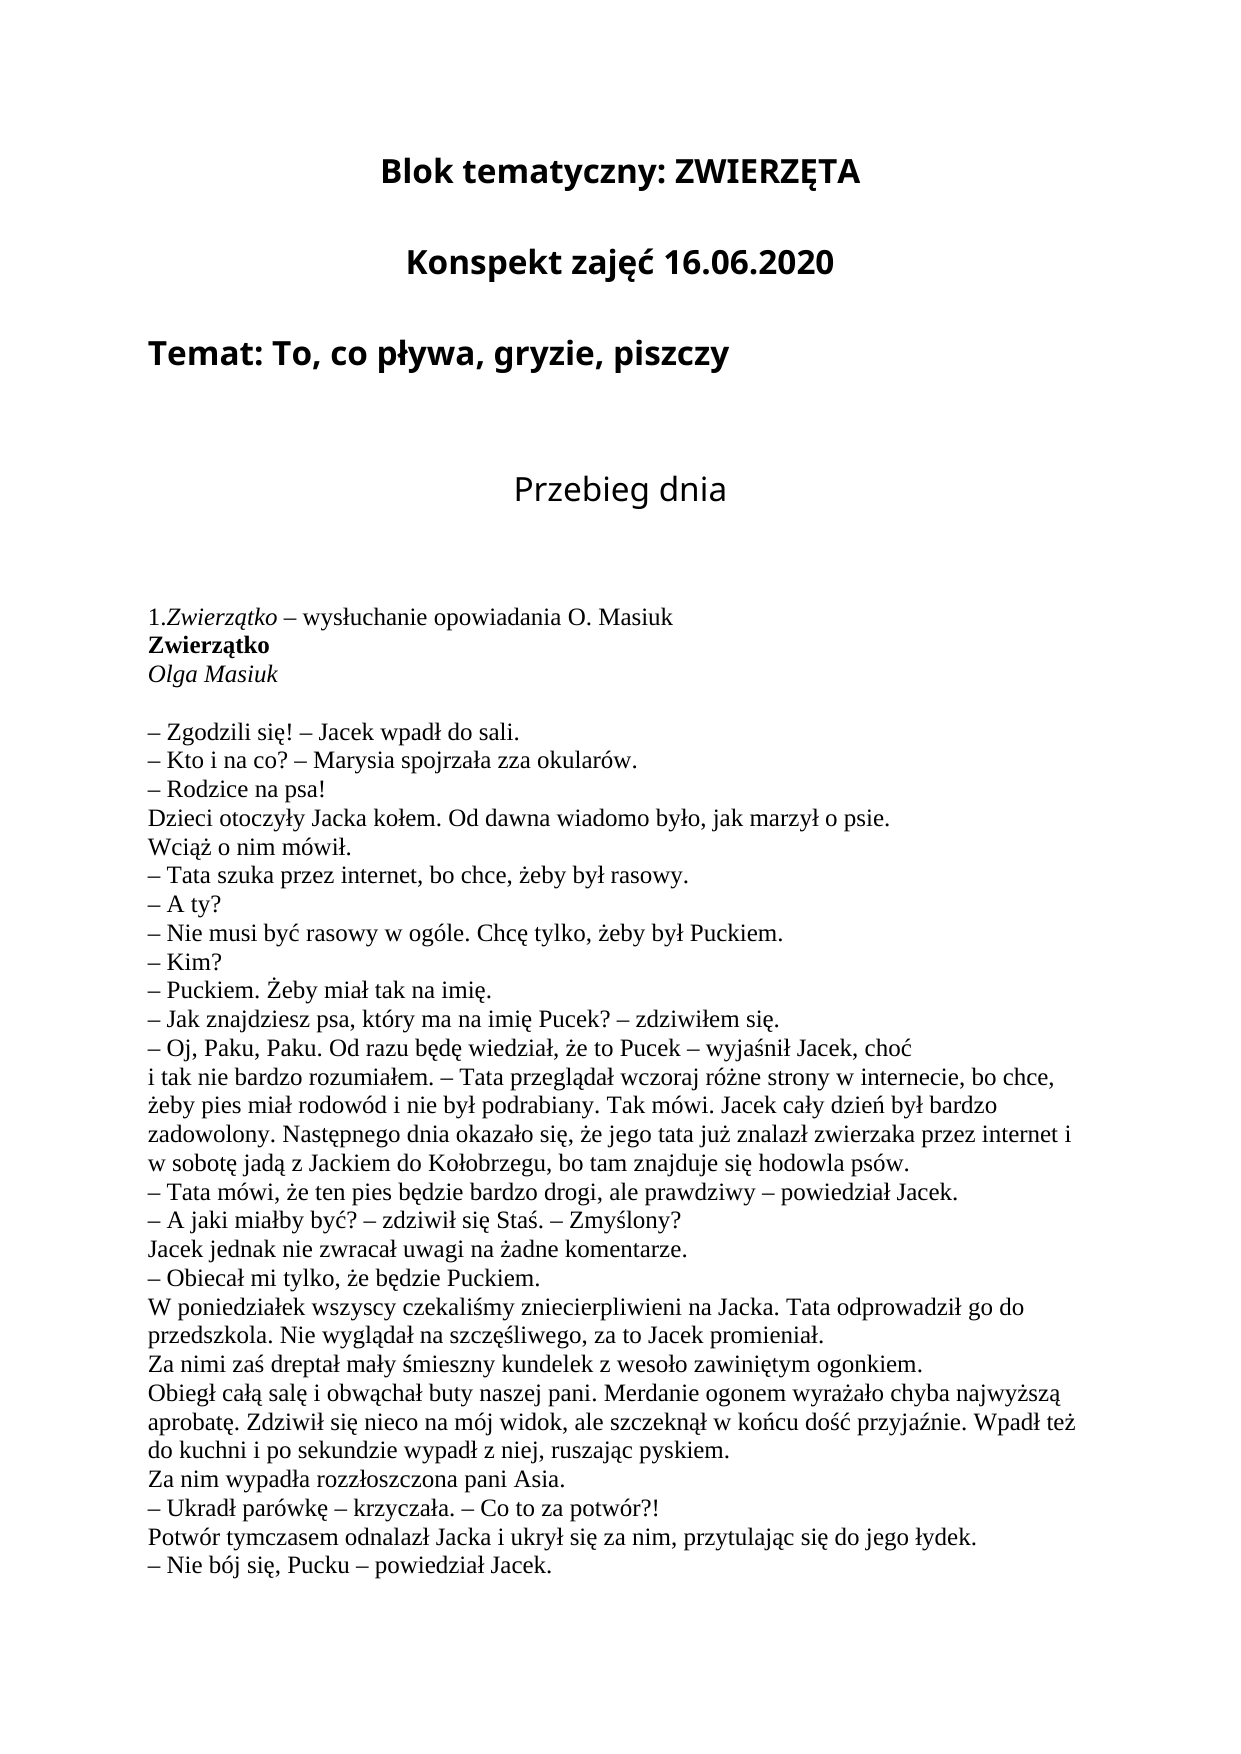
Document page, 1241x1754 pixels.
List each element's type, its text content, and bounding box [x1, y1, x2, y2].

text – Tata szuka przez internet, bo chce, żeby był rasowy. [148, 861, 1093, 889]
text – Rodzice na psa! [148, 774, 1093, 803]
text Zwierzątko [148, 631, 1093, 659]
text Za nimi zaś dreptał mały śmieszny kundelek z wesoło zawiniętym ogonkiem. [148, 1349, 1093, 1378]
text – Oj, Paku, Paku. Od razu będę wiedział, że to Pucek – wyjaśnił Jacek, choć [148, 1033, 1093, 1062]
text Temat: To, co pływa, gryzie, piszczy [148, 329, 1093, 375]
text Obiegł całą salę i obwąchał buty naszej pani. Merdanie ogonem wyrażało chyba najwyższą aprobatę. Zdziwił się nieco na mój widok, ale szczeknął w końcu dość przyjaźnie. Wpadł też do kuchni i po sekundzie wypadł z niej, ruszając pyskiem. [148, 1378, 1093, 1464]
text – Obiecał mi tylko, że będzie Puckiem. [148, 1263, 1093, 1292]
text – Tata mówi, że ten pies będzie bardzo drogi, ale prawdziwy – powiedział Jacek. [148, 1177, 1093, 1206]
text Olga Masiuk [148, 659, 1093, 688]
text – Kim? [148, 947, 1093, 976]
text Wciąż o nim mówił. [148, 832, 1093, 861]
text – A ty? [148, 889, 1093, 918]
text Blok tematyczny: ZWIERZĘTA [148, 148, 1093, 193]
text 1.Zwierzątko – wysłuchanie opowiadania O. Masiuk [148, 602, 1093, 631]
text – Nie bój się, Pucku – powiedział Jacek. [148, 1551, 1093, 1579]
text – A jaki miałby być? – zdziwił się Staś. – Zmyślony? [148, 1206, 1093, 1234]
text – Ukradł parówkę – krzyczała. – Co to za potwór?! [148, 1493, 1093, 1522]
text Za nim wypadła rozzłoszczona pani Asia. [148, 1464, 1093, 1493]
text Przebieg dnia [148, 466, 1093, 511]
text Jacek jednak nie zwracał uwagi na żadne komentarze. [148, 1234, 1093, 1263]
text – Puckiem. Żeby miał tak na imię. [148, 976, 1093, 1004]
text – Zgodzili się! – Jacek wpadł do sali. [148, 717, 1093, 746]
text – Jak znajdziesz psa, który ma na imię Pucek? – zdziwiłem się. [148, 1004, 1093, 1033]
text i tak nie bardzo rozumiałem. – Tata przeglądał wczoraj różne strony w internecie, bo chce, żeby pies miał rodowód i nie był podrabiany. Tak mówi. Jacek cały dzień był bardzo zadowolony. Następnego dnia okazało się, że jego tata już znalazł zwierzaka przez internet i w sobotę jadą z Jackiem do Kołobrzegu, bo tam znajduje się hodowla psów. [148, 1062, 1093, 1177]
text – Kto i na co? – Marysia spojrzała zza okularów. [148, 746, 1093, 774]
text Konspekt zajęć 16.06.2020 [148, 238, 1093, 284]
text – Nie musi być rasowy w ogóle. Chcę tylko, żeby był Puckiem. [148, 918, 1093, 947]
text Potwór tymczasem odnalazł Jacka i ukrył się za nim, przytulając się do jego łydek. [148, 1522, 1093, 1551]
text W poniedziałek wszyscy czekaliśmy zniecierpliwieni na Jacka. Tata odprowadził go do przedszkola. Nie wyglądał na szczęśliwego, za to Jacek promieniał. [148, 1292, 1093, 1349]
text Dzieci otoczyły Jacka kołem. Od dawna wiadomo było, jak marzył o psie. [148, 803, 1093, 832]
